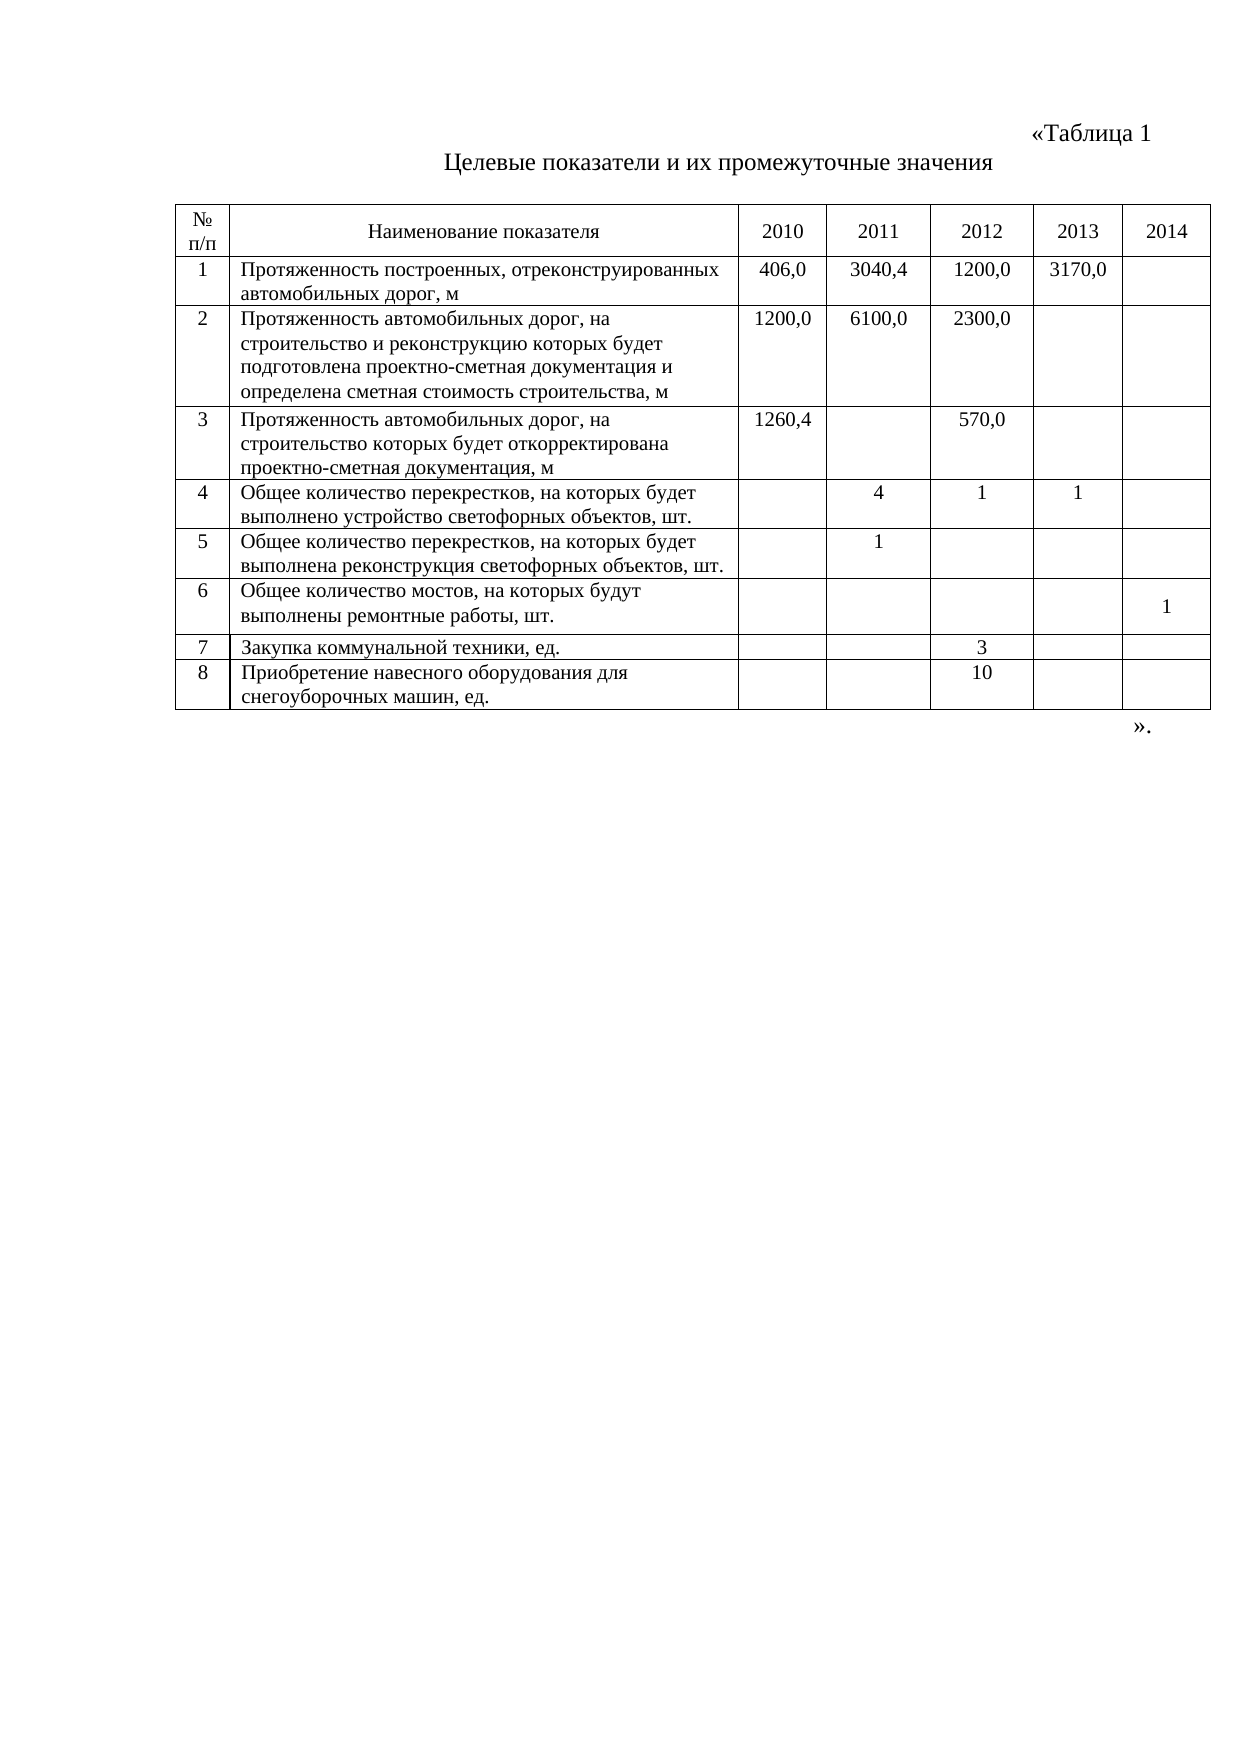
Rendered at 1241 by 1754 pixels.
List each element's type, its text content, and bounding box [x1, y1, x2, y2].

table_cell 10 [931, 660, 1033, 709]
table_cell [739, 660, 826, 709]
table_cell 4 [827, 480, 930, 528]
table_cell 3040,4 [827, 257, 930, 305]
table_cell 570,0 [931, 407, 1033, 479]
table_cell [827, 407, 930, 479]
table_cell [1123, 306, 1210, 406]
table_cell [1034, 407, 1122, 479]
table_cell [1123, 257, 1210, 305]
table_header 2011 [827, 205, 930, 256]
table_cell [931, 579, 1033, 634]
table_cell 1 [827, 529, 930, 577]
table_cell Протяженность автомобильных дорог, на строительство которых будет откорректирована проектно-сметная документация, м [230, 407, 738, 479]
table_header 2013 [1034, 205, 1122, 256]
text «Таблица 1 [285, 118, 1152, 147]
text Целевые показатели и их промежуточные значения [285, 147, 1152, 176]
table_cell [1034, 529, 1122, 577]
table_header 2010 [739, 205, 826, 256]
table_header № п/п [176, 205, 229, 256]
table_cell Протяженность построенных, отреконструированных автомобильных дорог, м [230, 257, 738, 305]
table_cell 5 [176, 529, 229, 577]
table_cell [1123, 407, 1210, 479]
table_header 2012 [931, 205, 1033, 256]
table_cell 3170,0 [1034, 257, 1122, 305]
table_cell [827, 579, 930, 634]
table_cell [1034, 579, 1122, 634]
table_cell 406,0 [739, 257, 826, 305]
table_cell 1 [176, 257, 229, 305]
table_cell [739, 480, 826, 528]
table_cell [1123, 635, 1210, 659]
table_cell [1123, 480, 1210, 528]
table_cell 2300,0 [931, 306, 1033, 406]
table_cell [1123, 660, 1210, 709]
table_cell Общее количество перекрестков, на которых будет выполнено устройство светофорных объектов, шт. [230, 480, 738, 528]
table_cell Закупка коммунальной техники, ед. [231, 635, 738, 659]
table_cell [1034, 635, 1122, 659]
table_cell [1123, 529, 1210, 577]
table_cell 2 [176, 306, 229, 406]
table_cell 3 [176, 407, 229, 479]
table_cell [827, 635, 930, 659]
table_cell [739, 579, 826, 634]
table_cell Общее количество мостов, на которых будут выполнены ремонтные работы, шт. [230, 579, 738, 634]
table_cell 1 [1034, 480, 1122, 528]
table_cell [1034, 306, 1122, 406]
table_cell Общее количество перекрестков, на которых будет выполнена реконструкция светофорных объектов, шт. [230, 529, 738, 577]
table_cell [1034, 660, 1122, 709]
table_cell 1 [1123, 579, 1210, 634]
table_cell 1200,0 [931, 257, 1033, 305]
table_cell 4 [176, 480, 229, 528]
table_cell 7 [176, 635, 229, 659]
table_cell 1200,0 [739, 306, 826, 406]
table_cell [739, 635, 826, 659]
table_cell 6 [176, 579, 229, 634]
table_cell 8 [176, 660, 229, 709]
table_cell Протяженность автомобильных дорог, на строительство и реконструкцию которых будет подготовлена проектно-сметная документация и определена сметная стоимость строительства, м [230, 306, 738, 406]
table_cell 3 [931, 635, 1033, 659]
table_header Наименование показателя [230, 205, 738, 256]
table_header 2014 [1123, 205, 1210, 256]
table_cell [931, 529, 1033, 577]
table_cell Приобретение навесного оборудования для снегоуборочных машин, ед. [231, 660, 738, 709]
table_cell 1 [931, 480, 1033, 528]
table_cell [827, 660, 930, 709]
table_cell 1260,4 [739, 407, 826, 479]
table_cell [739, 529, 826, 577]
table_cell 6100,0 [827, 306, 930, 406]
text ». [285, 710, 1152, 739]
